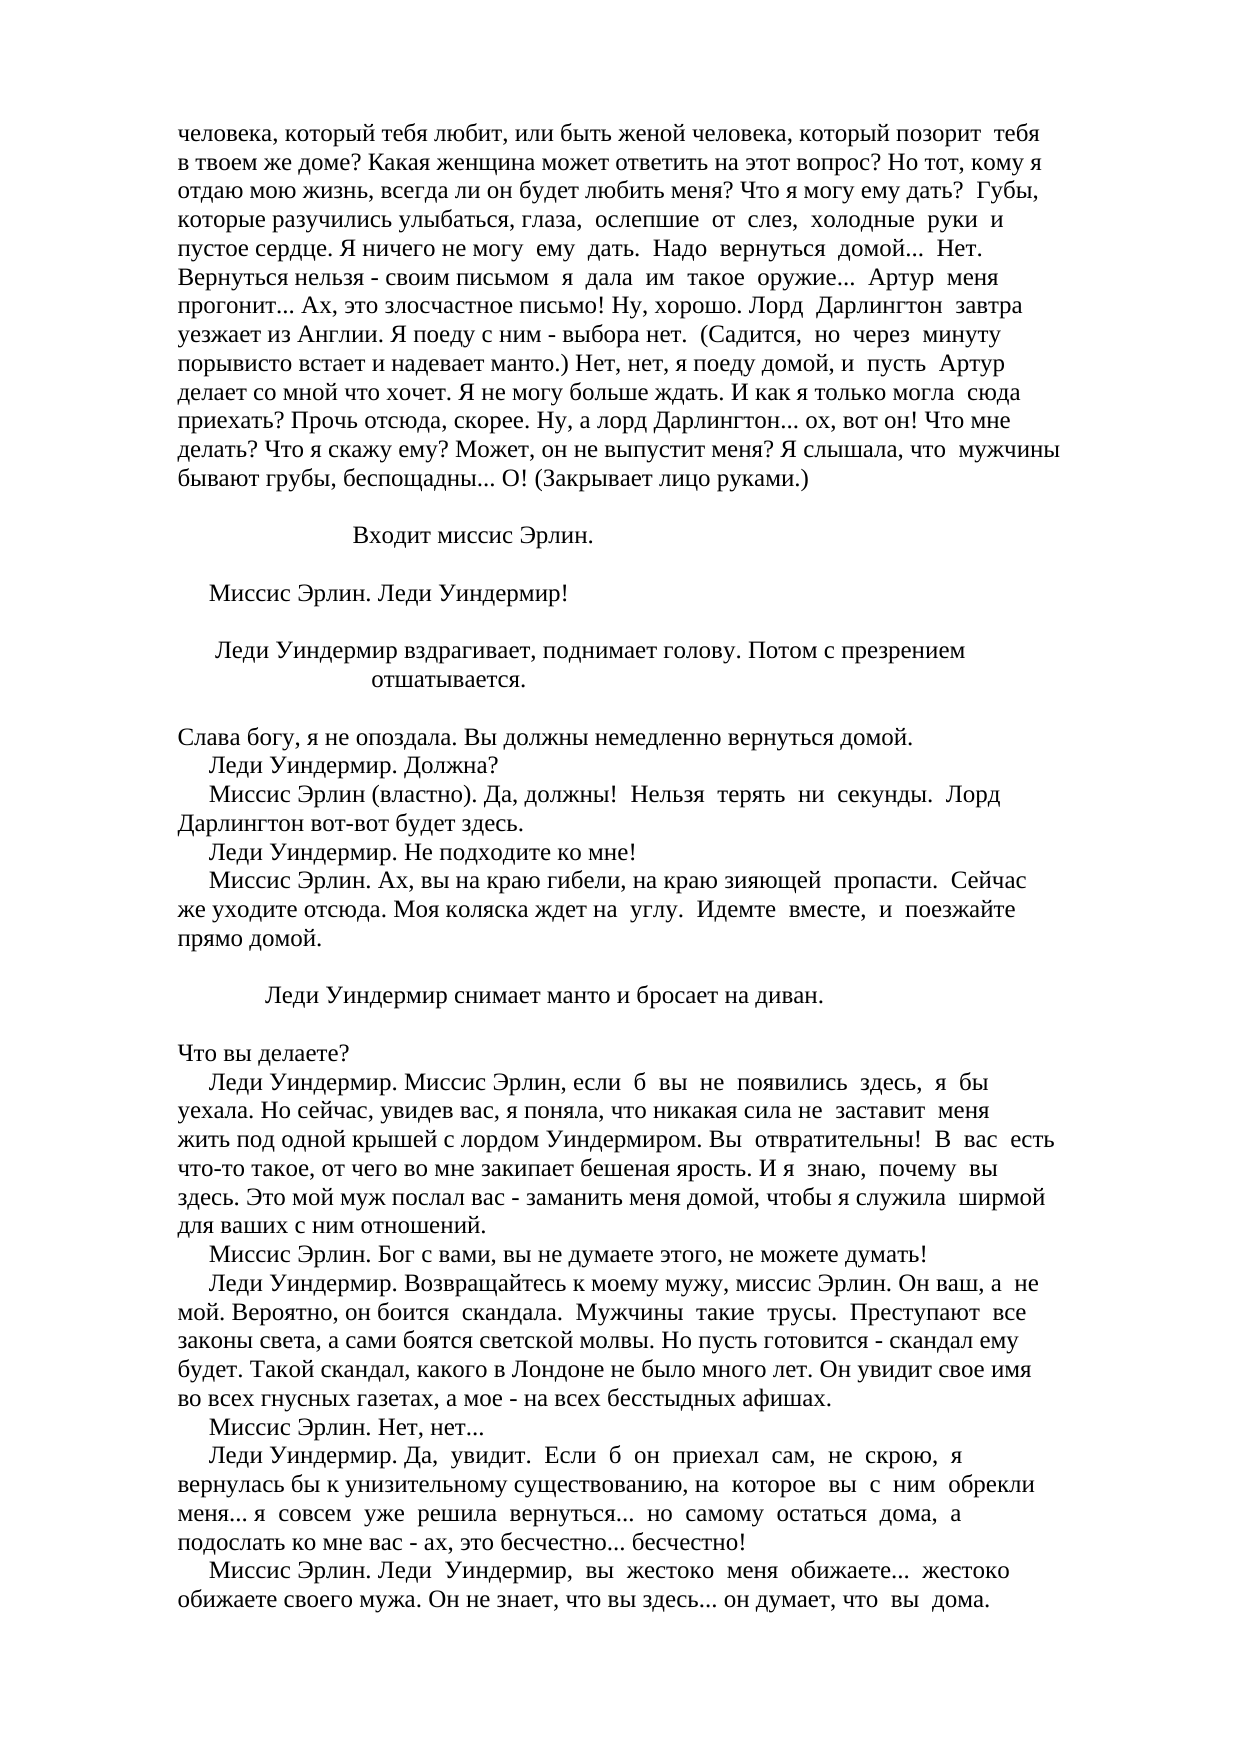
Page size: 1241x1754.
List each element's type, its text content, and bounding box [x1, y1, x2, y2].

text приехать? Прочь отсюда, скорее. Ну, а лорд Дарлингтон... ох, вот он! Что мне [177, 406, 1152, 434]
text здесь. Это мой муж послал вас - заманить меня домой, чтобы я служила ширмой [177, 1182, 1152, 1211]
text Леди Уиндермир вздрагивает, поднимает голову. Потом с презрением [177, 636, 1152, 664]
text Что вы делаете? [177, 1038, 1152, 1067]
text меня... я совсем уже решила вернуться... но самому остаться дома, а [177, 1498, 1152, 1527]
text делает со мной что хочет. Я не могу больше ждать. И как я только могла сюда [177, 377, 1152, 406]
text бывают грубы, беспощадны... О! (Закрывает лицо руками.) [177, 463, 1152, 492]
text Миссис Эрлин. Леди Уиндермир, вы жестоко меня обижаете... жестоко [177, 1556, 1152, 1584]
text Дарлингтон вот-вот будет здесь. [177, 808, 1152, 837]
text Вернуться нельзя - своим письмом я дала им такое оружие... Артур меня [177, 262, 1152, 291]
text жить под одной крышей с лордом Уиндермиром. Вы отвратительны! В вас есть [177, 1124, 1152, 1153]
text которые разучились улыбаться, глаза, ослепшие от слез, холодные руки и [177, 204, 1152, 233]
text Леди Уиндермир. Миссис Эрлин, если б вы не появились здесь, я бы [177, 1067, 1152, 1096]
text для ваших с ним отношений. [177, 1211, 1152, 1239]
text Миссис Эрлин. Ах, вы на краю гибели, на краю зияющей пропасти. Сейчас [177, 866, 1152, 894]
text обижаете своего мужа. Он не знает, что вы здесь... он думает, что вы дома. [177, 1584, 1152, 1613]
text подослать ко мне вас - ах, это бесчестно... бесчестно! [177, 1527, 1152, 1556]
text Миссис Эрлин. Бог с вами, вы не думаете этого, не можете думать! [177, 1239, 1152, 1268]
text Миссис Эрлин. Леди Уиндермир! [177, 578, 1152, 607]
text Леди Уиндермир. Должна? [177, 751, 1152, 779]
text делать? Что я скажу ему? Может, он не выпустит меня? Я слышала, что мужчины [177, 434, 1152, 463]
text Леди Уиндермир. Да, увидит. Если б он приехал сам, не скрою, я [177, 1441, 1152, 1469]
text порывисто встает и надевает манто.) Нет, нет, я поеду домой, и пусть Артур [177, 348, 1152, 377]
text же уходите отсюда. Моя коляска ждет на углу. Идемте вместе, и поезжайте [177, 894, 1152, 923]
text отдаю мою жизнь, всегда ли он будет любить меня? Что я могу ему дать? Губы, [177, 176, 1152, 204]
text Леди Уиндермир снимает манто и бросает на диван. [177, 981, 1152, 1009]
text прогонит... Ах, это злосчастное письмо! Ну, хорошо. Лорд Дарлингтон завтра [177, 291, 1152, 319]
text законы света, а сами боятся светской молвы. Но пусть готовится - скандал ему [177, 1326, 1152, 1354]
text Леди Уиндермир. Возвращайтесь к моему мужу, миссис Эрлин. Он ваш, а не [177, 1268, 1152, 1297]
text в твоем же доме? Какая женщина может ответить на этот вопрос? Но тот, кому я [177, 147, 1152, 176]
text пустое сердце. Я ничего не могу ему дать. Надо вернуться домой... Нет. [177, 233, 1152, 262]
text Слава богу, я не опоздала. Вы должны немедленно вернуться домой. [177, 722, 1152, 751]
text мой. Вероятно, он боится скандала. Мужчины такие трусы. Преступают все [177, 1297, 1152, 1326]
text прямо домой. [177, 923, 1152, 952]
text человека, который тебя любит, или быть женой человека, который позорит тебя [177, 118, 1152, 147]
text во всех гнусных газетах, а мое - на всех бесстыдных афишах. [177, 1383, 1152, 1412]
text уезжает из Англии. Я поеду с ним - выбора нет. (Садится, но через минуту [177, 319, 1152, 348]
text Леди Уиндермир. Не подходите ко мне! [177, 837, 1152, 866]
text отшатывается. [177, 664, 1152, 693]
text уехала. Но сейчас, увидев вас, я поняла, что никакая сила не заставит меня [177, 1096, 1152, 1124]
text будет. Такой скандал, какого в Лондоне не было много лет. Он увидит свое имя [177, 1354, 1152, 1383]
text что-то такое, от чего во мне закипает бешеная ярость. И я знаю, почему вы [177, 1153, 1152, 1182]
text Входит миссис Эрлин. [177, 521, 1152, 549]
text Миссис Эрлин (властно). Да, должны! Нельзя терять ни секунды. Лорд [177, 779, 1152, 808]
text вернулась бы к унизительному существованию, на которое вы с ним обрекли [177, 1469, 1152, 1498]
text Миссис Эрлин. Нет, нет... [177, 1412, 1152, 1441]
